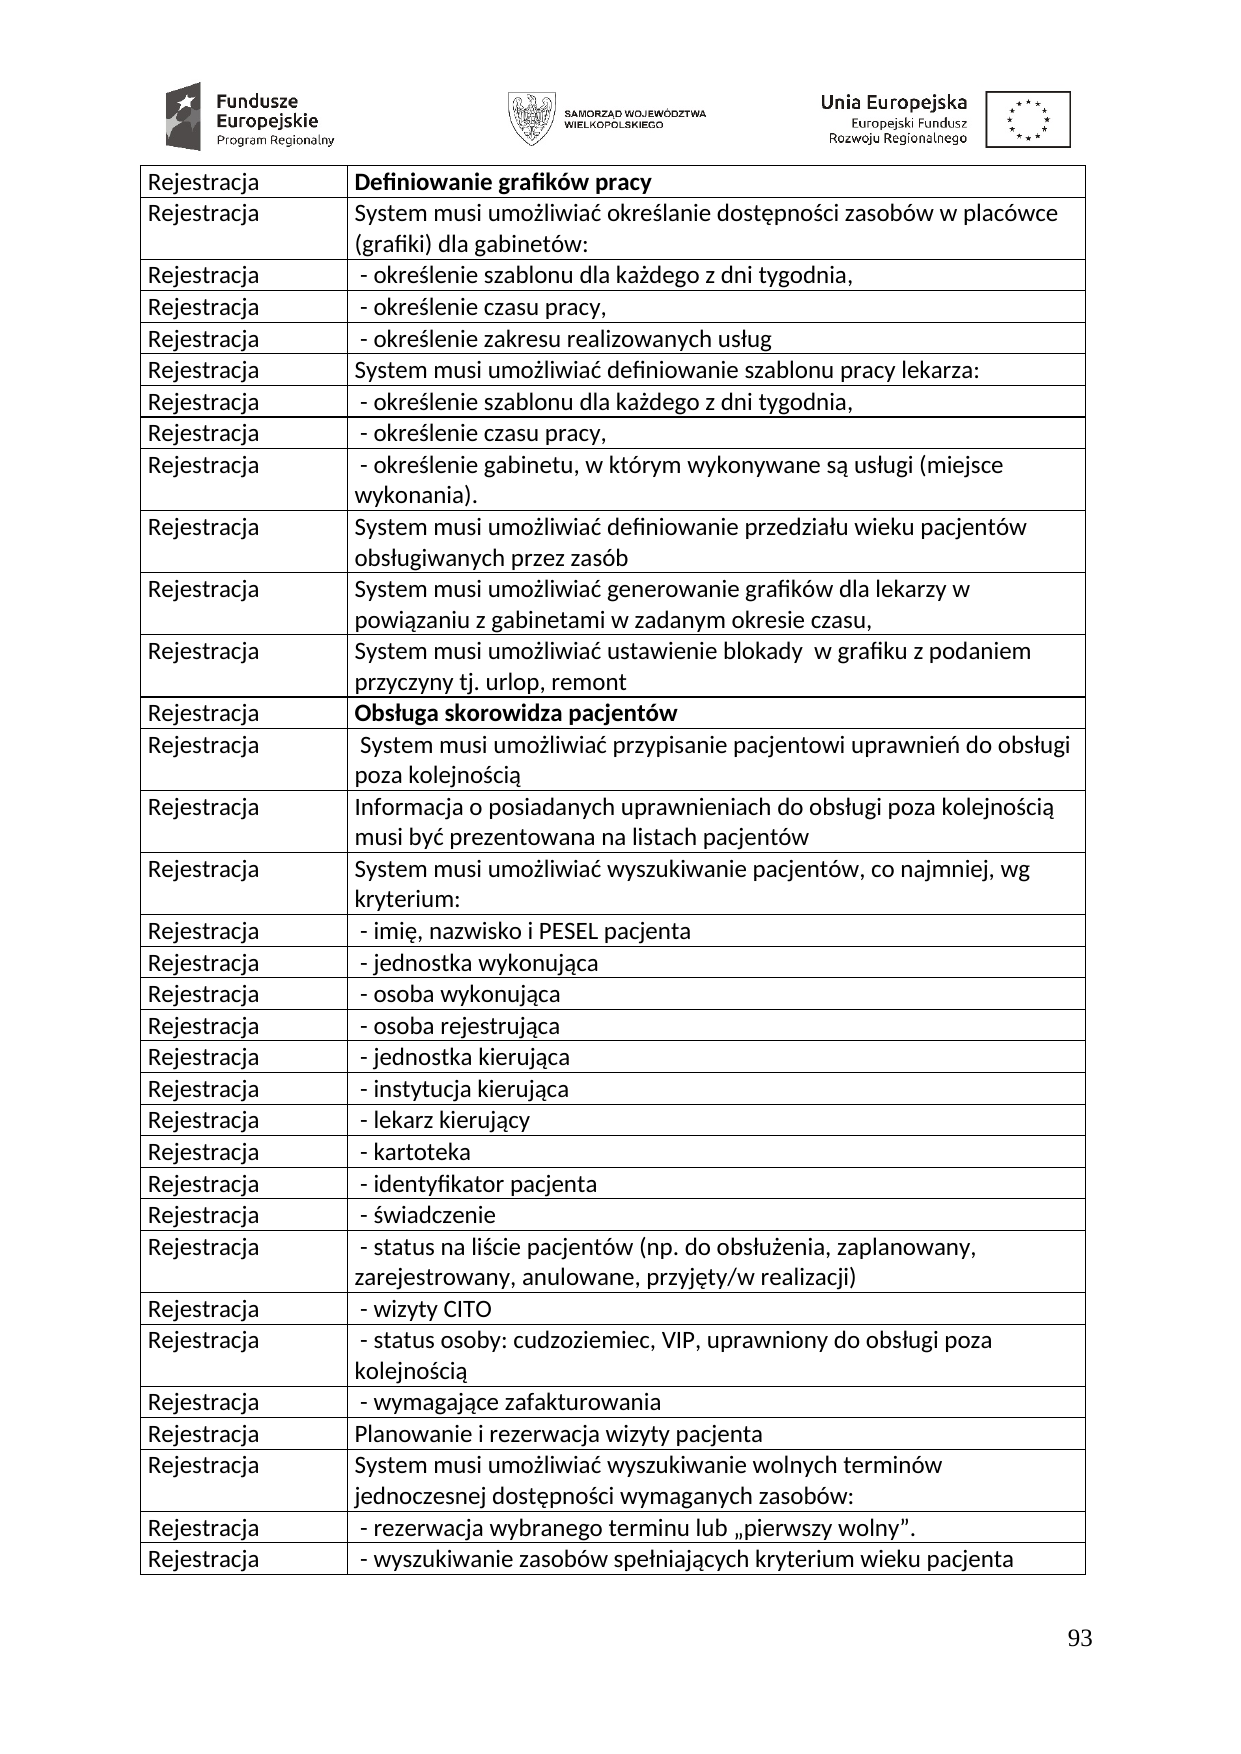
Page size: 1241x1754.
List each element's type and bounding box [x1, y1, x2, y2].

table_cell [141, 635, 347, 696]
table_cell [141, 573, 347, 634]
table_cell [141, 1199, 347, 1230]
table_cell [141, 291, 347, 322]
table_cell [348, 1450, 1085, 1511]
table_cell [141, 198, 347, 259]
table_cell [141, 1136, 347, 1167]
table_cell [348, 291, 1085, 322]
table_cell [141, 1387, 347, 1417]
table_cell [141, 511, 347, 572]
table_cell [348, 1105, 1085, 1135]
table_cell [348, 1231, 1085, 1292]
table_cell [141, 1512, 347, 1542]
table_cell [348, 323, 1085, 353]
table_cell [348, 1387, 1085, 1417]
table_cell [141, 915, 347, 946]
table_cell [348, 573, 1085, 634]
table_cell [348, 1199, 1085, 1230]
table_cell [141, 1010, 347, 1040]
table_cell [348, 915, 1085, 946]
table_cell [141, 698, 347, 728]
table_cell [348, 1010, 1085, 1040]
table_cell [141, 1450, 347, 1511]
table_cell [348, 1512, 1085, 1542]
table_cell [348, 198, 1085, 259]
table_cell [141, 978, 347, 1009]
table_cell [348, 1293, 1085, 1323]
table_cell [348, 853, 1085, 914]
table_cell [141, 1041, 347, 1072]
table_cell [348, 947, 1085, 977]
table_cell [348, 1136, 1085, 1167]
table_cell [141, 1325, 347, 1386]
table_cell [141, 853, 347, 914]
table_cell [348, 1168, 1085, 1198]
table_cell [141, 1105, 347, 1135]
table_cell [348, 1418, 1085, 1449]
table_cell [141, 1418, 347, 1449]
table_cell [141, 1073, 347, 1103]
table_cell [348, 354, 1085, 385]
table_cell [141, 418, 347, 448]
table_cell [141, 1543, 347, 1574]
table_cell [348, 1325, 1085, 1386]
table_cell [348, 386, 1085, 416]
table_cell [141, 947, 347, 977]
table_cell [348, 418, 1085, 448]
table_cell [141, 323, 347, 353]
picture [147, 73, 1089, 165]
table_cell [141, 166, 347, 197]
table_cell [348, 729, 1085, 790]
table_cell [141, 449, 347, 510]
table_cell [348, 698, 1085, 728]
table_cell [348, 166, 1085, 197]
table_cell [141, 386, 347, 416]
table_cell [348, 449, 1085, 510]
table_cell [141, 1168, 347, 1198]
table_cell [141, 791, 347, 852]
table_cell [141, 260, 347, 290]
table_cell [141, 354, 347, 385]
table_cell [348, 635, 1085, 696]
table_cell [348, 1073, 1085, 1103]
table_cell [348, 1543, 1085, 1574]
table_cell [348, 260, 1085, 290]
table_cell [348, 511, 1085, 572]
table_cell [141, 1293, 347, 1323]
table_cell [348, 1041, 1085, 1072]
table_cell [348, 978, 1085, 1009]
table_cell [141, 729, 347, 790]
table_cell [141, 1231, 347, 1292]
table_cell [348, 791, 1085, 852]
